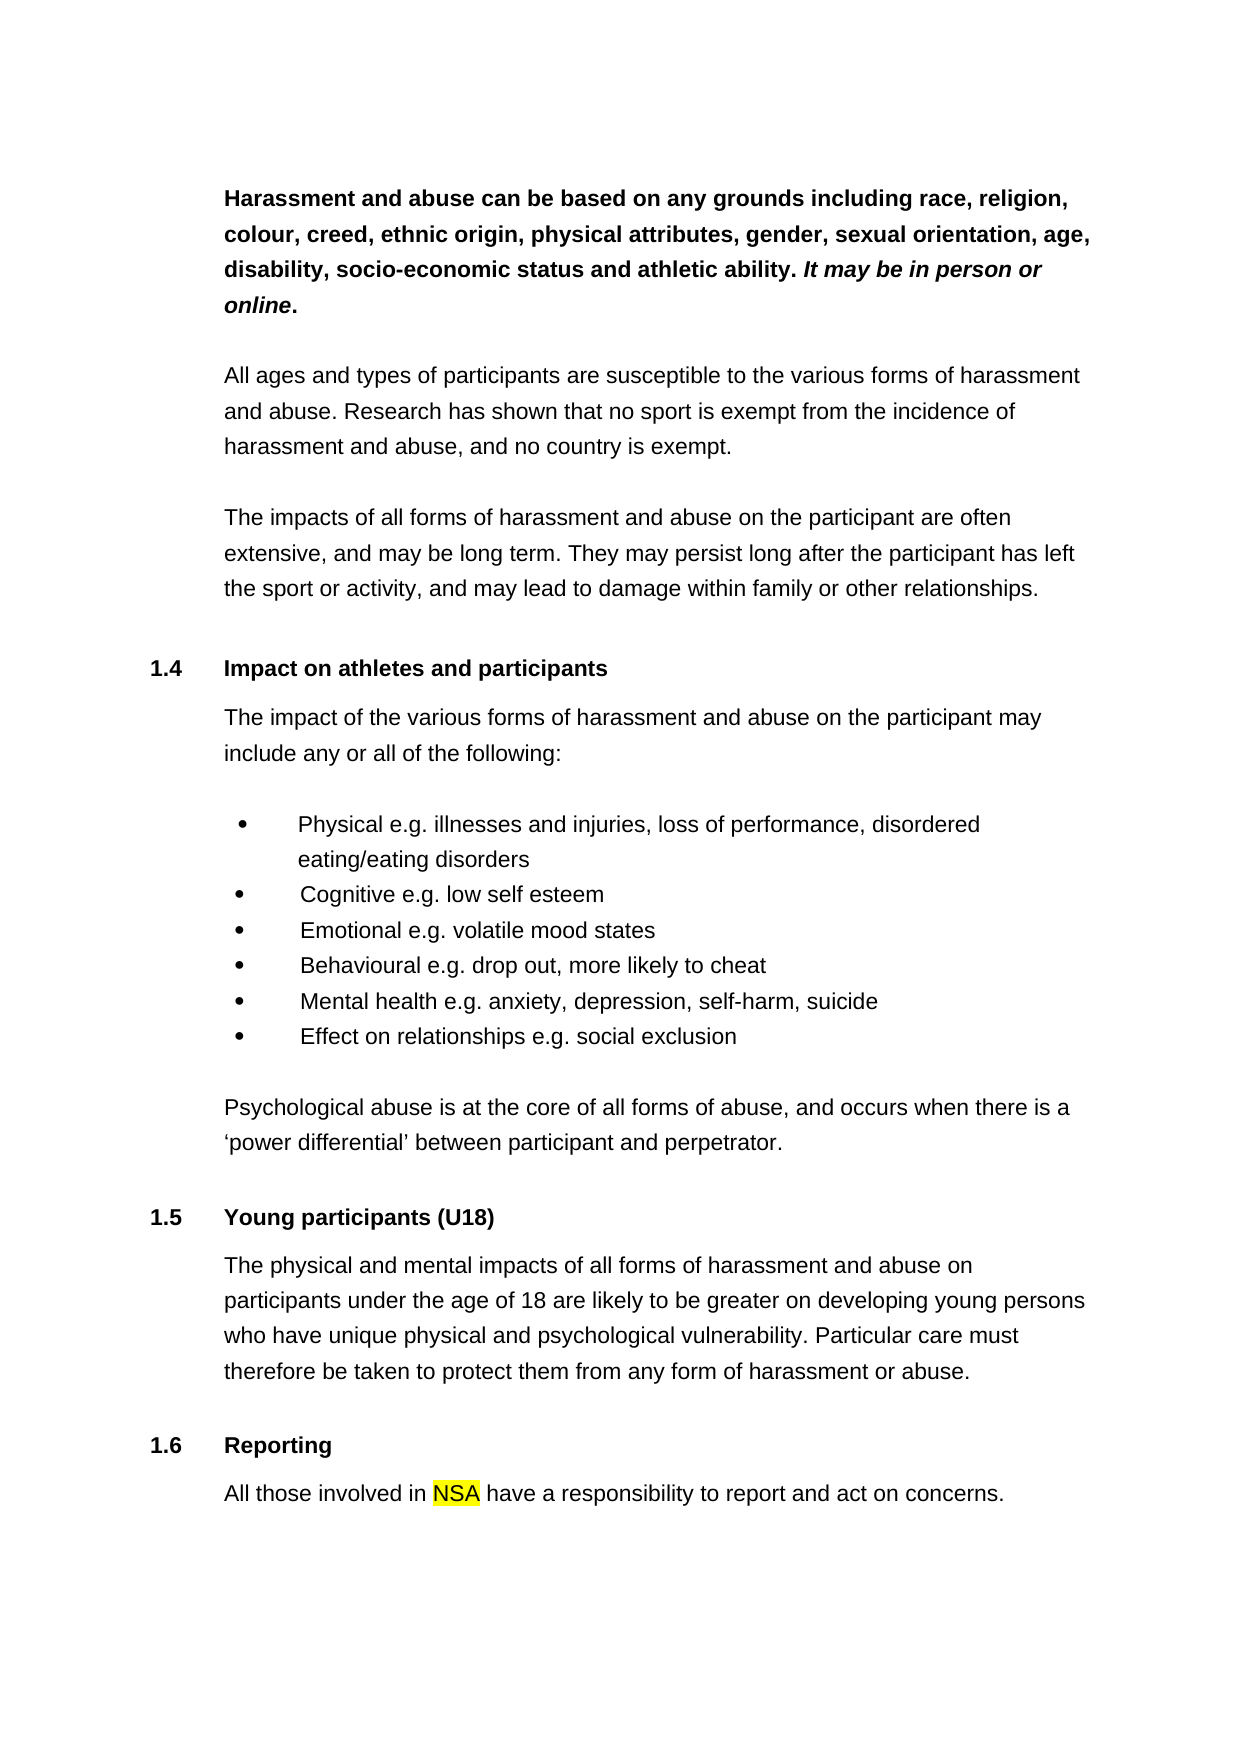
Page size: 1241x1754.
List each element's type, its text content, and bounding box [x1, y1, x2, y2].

text Psychological abuse is at the core of all forms of abuse, and occurs when there is a ‘power differential’ between participant and perpetrator. [224, 1085, 1090, 1156]
text The impacts of all forms of harassment and abuse on the participant are often extensive, and may be long term. They may persist long after the participant has left the sport or activity, and may lead to damage within family or other relationships. [224, 495, 1090, 601]
list Emotional e.g. volatile mood states [235, 908, 1090, 943]
text The impact of the various forms of harassment and abuse on the participant may include any or all of the following: [224, 695, 1090, 766]
subtitle 1.6 Reporting [150, 1432, 1090, 1458]
text The physical and mental impacts of all forms of harassment and abuse on participants under the age of 18 are likely to be greater on developing young persons who have unique physical and psychological vulnerability. Particular care must therefore be taken to protect them from any form of harassment or abuse. [224, 1242, 1090, 1384]
text All those involved in NSA have a responsibility to report and act on concerns. [224, 1471, 1090, 1506]
subtitle Impact on athletes and participants [150, 649, 1090, 683]
list Cognitive e.g. low self esteem [235, 872, 1090, 908]
text All ages and types of participants are susceptible to the various forms of harassment and abuse. Research has shown that no sport is exempt from the incidence of harassment and abuse, and no country is exempt. [224, 353, 1090, 460]
list Effect on relationships e.g. social exclusion [235, 1014, 1090, 1049]
list Mental health e.g. anxiety, depression, self-harm, suicide [235, 979, 1090, 1014]
list Physical e.g. illnesses and injuries, loss of performance, disordered eating/eating disorders [239, 802, 1090, 872]
text Harassment and abuse can be based on any grounds including race, religion, colour, creed, ethnic origin, physical attributes, gender, sexual orientation, age, disability, socio-economic status and athletic ability. It may be in person or online. [224, 176, 1090, 318]
subtitle Young participants (U18) [150, 1204, 1090, 1230]
list Behavioural e.g. drop out, more likely to cheat [235, 943, 1090, 979]
